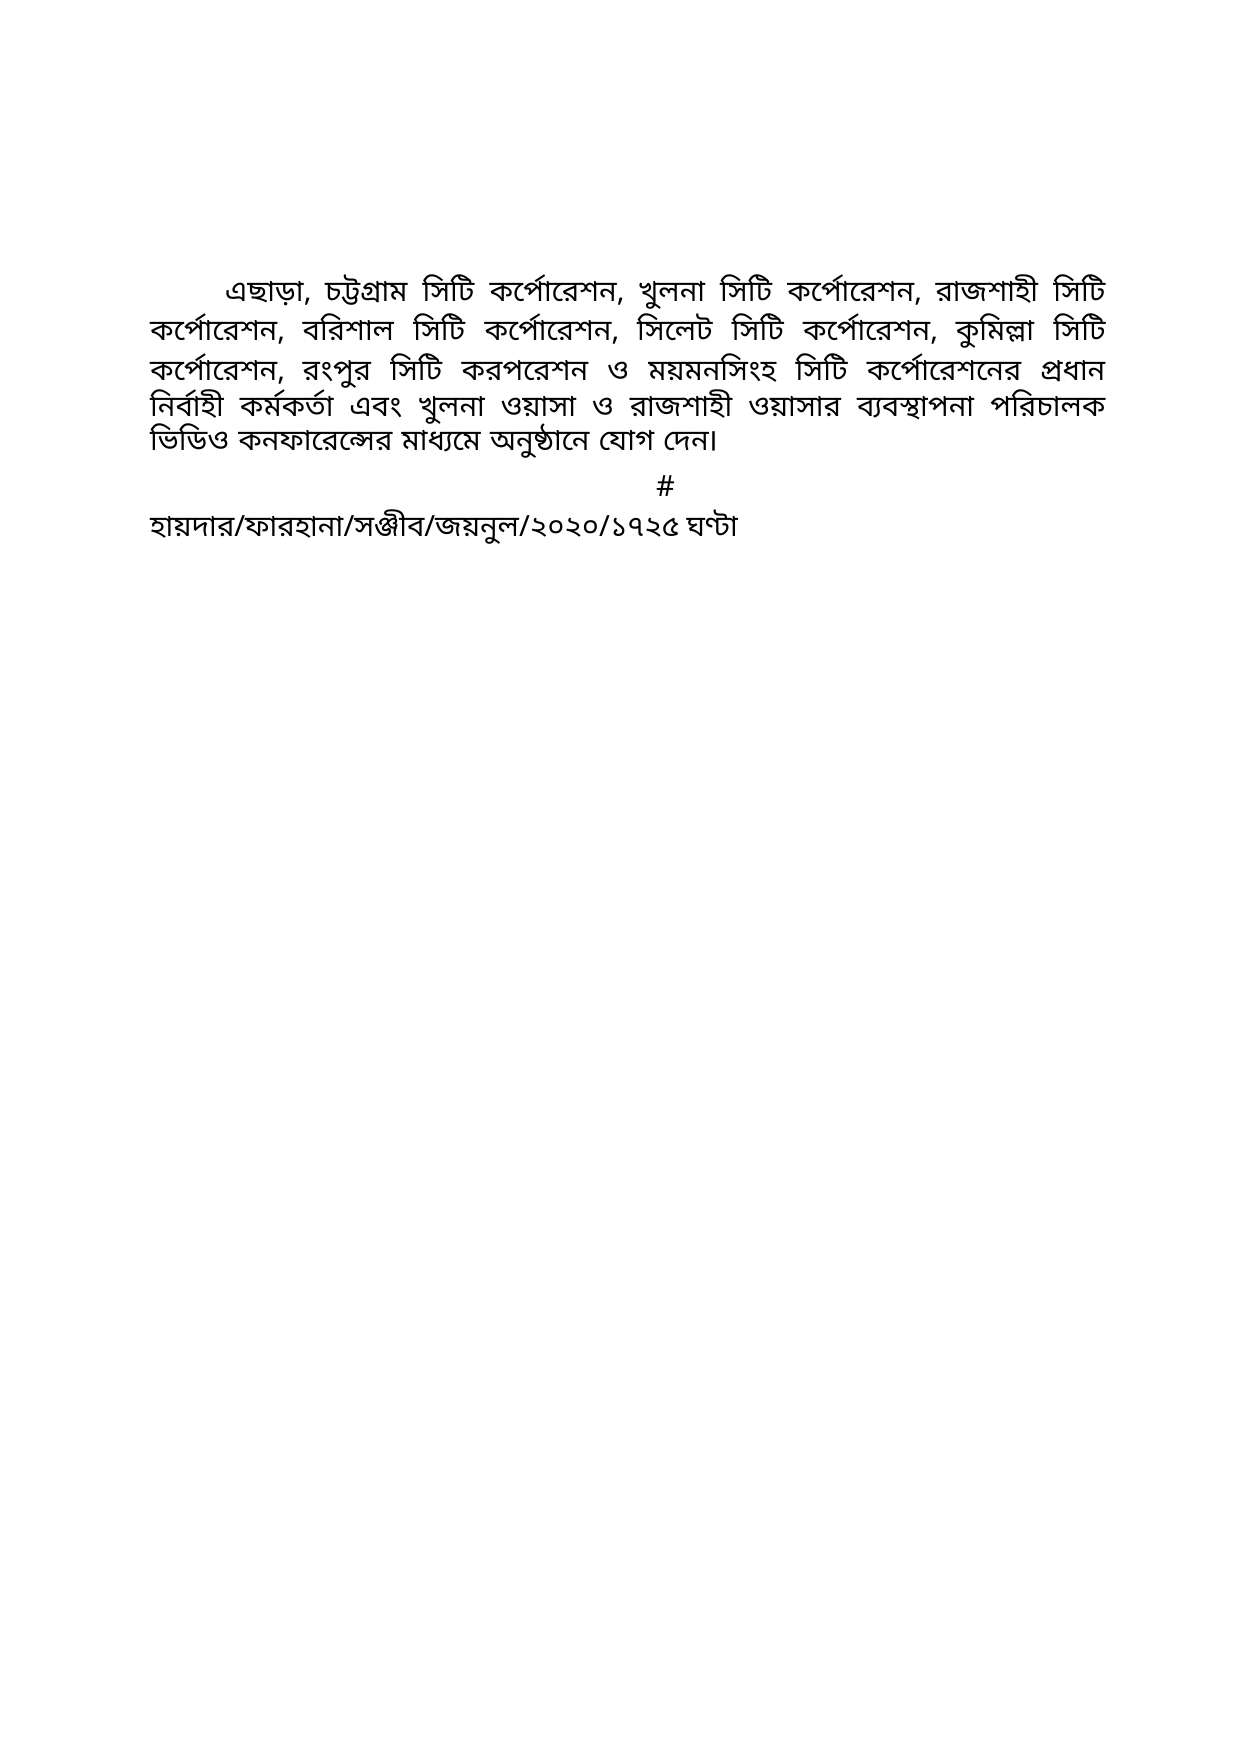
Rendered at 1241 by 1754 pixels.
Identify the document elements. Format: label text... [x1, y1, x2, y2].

text হায়দার/ফারহানা/সঞ্জীব/জয়নুল/২০২০/১৭২৫ ঘণ্টা [150, 505, 1105, 548]
text এছাড়া, চট্টগ্রাম সিটি কর্পোরেশন, খুলনা সিটি কর্পোরেশন, রাজশাহী সিটি কর্পোরেশন, বরিশাল সিটি কর্পোরেশন, সিলেট সিটি কর্পোরেশন, কুমিল্লা সিটি কর্পোরেশন, রংপুর সিটি করপরেশন ও ময়মনসিংহ সিটি কর্পোরেশনের প্রধান নির্বাহী কর্মকর্তা এবং খুলনা ওয়াসা ও রাজশাহী ওয়াসার ব্যবস্থাপনা পরিচালক ভিডিও কনফারেন্সের মাধ্যমে অনুষ্ঠানে যোগ দেন। [150, 270, 1105, 457]
text # [225, 465, 1105, 505]
